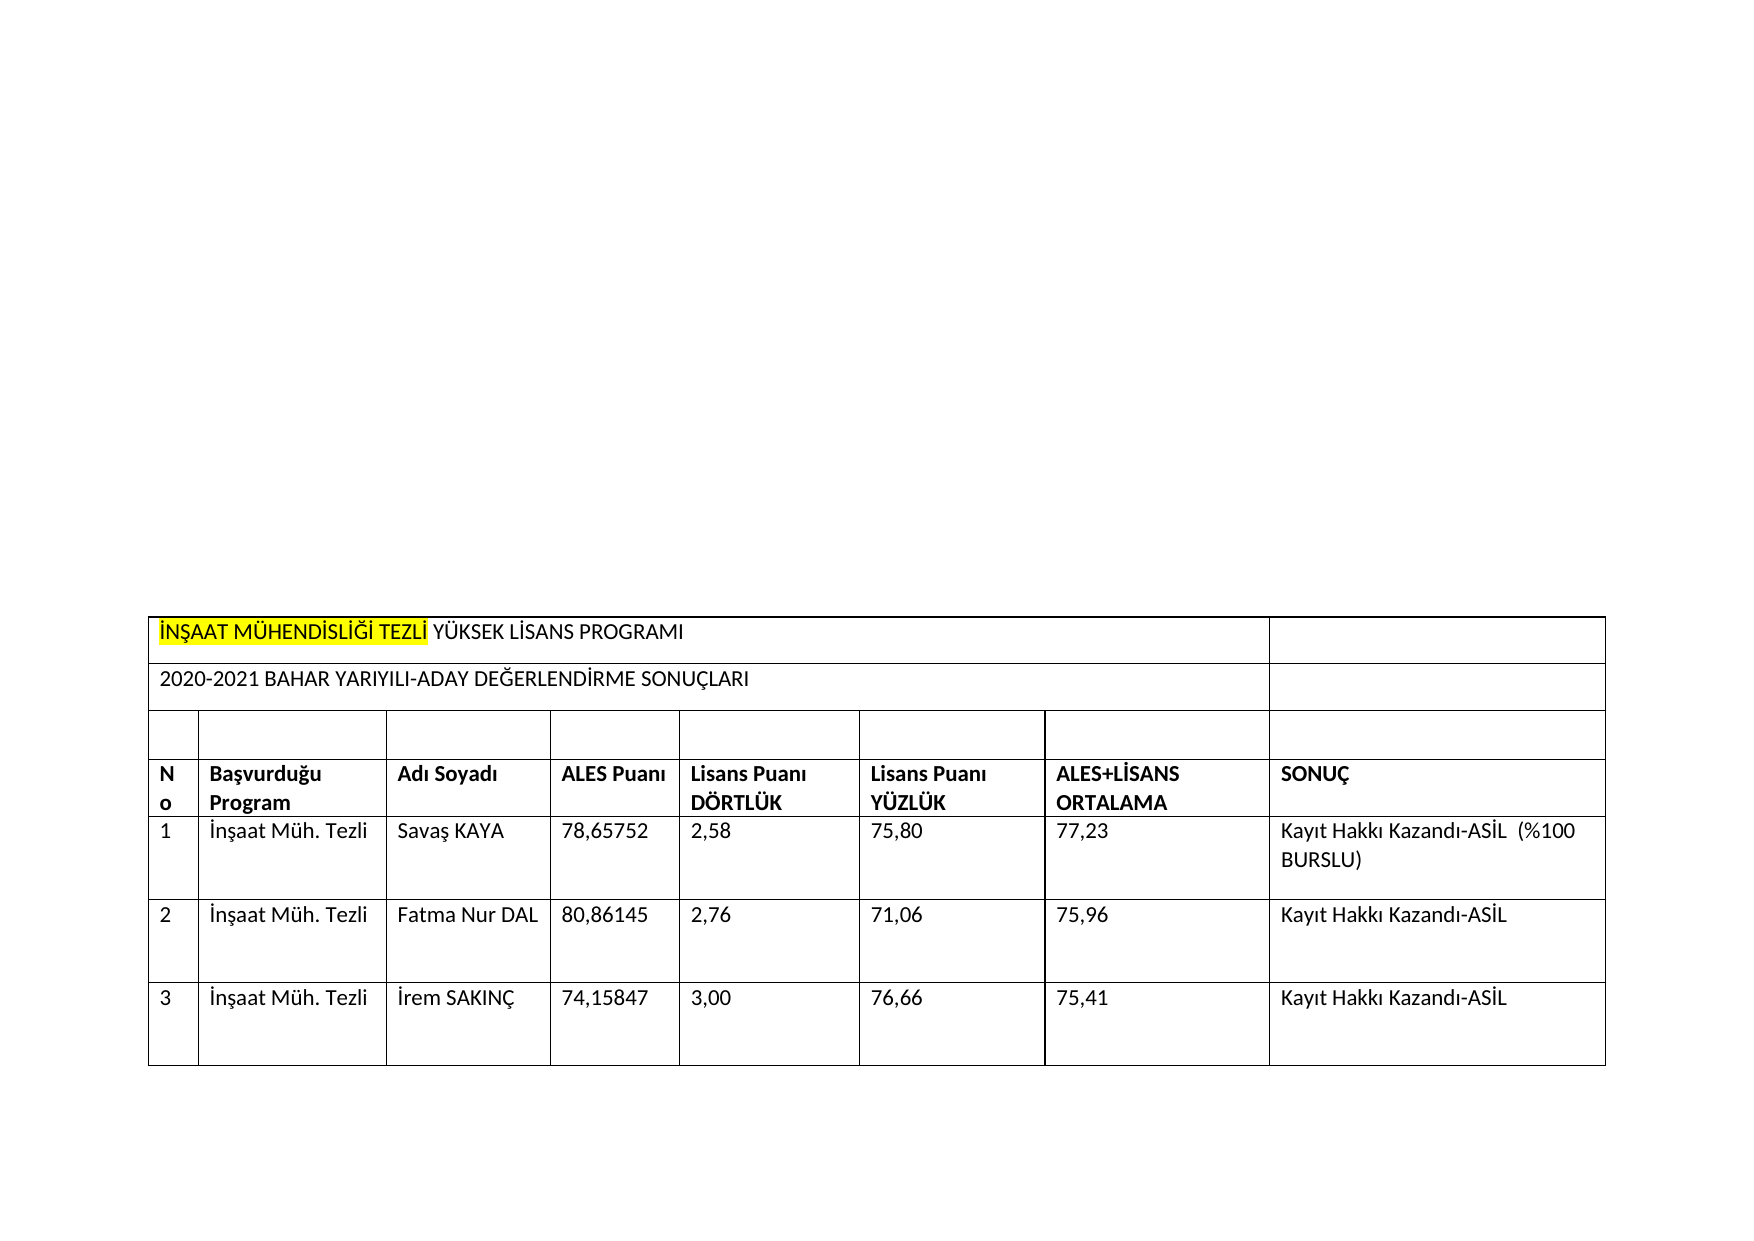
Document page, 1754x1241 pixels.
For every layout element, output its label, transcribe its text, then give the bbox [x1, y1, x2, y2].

table_cell 78,65752 [551, 817, 679, 899]
table_cell Lisans Puanı DÖRTLÜK [680, 760, 859, 816]
table_cell Savaş KAYA [387, 817, 550, 899]
table_cell 1 [149, 817, 198, 899]
table_cell ALES+LİSANS ORTALAMA [1046, 760, 1269, 816]
table_cell 75,96 [1046, 900, 1269, 982]
table_cell İrem SAKINÇ [387, 983, 550, 1065]
table_cell İnşaat Müh. Tezli [199, 900, 386, 982]
table_cell 76,66 [860, 983, 1044, 1065]
table_cell Kayıt Hakkı Kazandı-ASİL [1270, 900, 1605, 982]
table_cell No [149, 760, 198, 816]
table_cell 80,86145 [551, 900, 679, 982]
table_cell 77,23 [1046, 817, 1269, 899]
table_cell [860, 711, 1044, 758]
table_cell [387, 711, 550, 758]
table_cell 2020-2021 BAHAR YARIYILI-ADAY DEĞERLENDİRME SONUÇLARI [149, 664, 1269, 710]
table_cell [1046, 711, 1269, 758]
table_cell ALES Puanı [551, 760, 679, 816]
table_header İNŞAAT MÜHENDİSLİĞİ TEZLİ YÜKSEK LİSANS PROGRAMI [149, 618, 1269, 663]
table_cell İnşaat Müh. Tezli [199, 983, 386, 1065]
table_cell 74,15847 [551, 983, 679, 1065]
table_cell SONUÇ [1270, 760, 1605, 816]
table_cell 75,80 [860, 817, 1044, 899]
table_header [1270, 618, 1605, 663]
table_cell 3 [149, 983, 198, 1065]
table_cell [1270, 711, 1605, 758]
table_cell İnşaat Müh. Tezli [199, 817, 386, 899]
table_cell [199, 711, 386, 758]
table_cell Lisans Puanı YÜZLÜK [860, 760, 1044, 816]
table_cell Adı Soyadı [387, 760, 550, 816]
table_cell 2,58 [680, 817, 859, 899]
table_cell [1270, 983, 1605, 1065]
table_cell 2,76 [680, 900, 859, 982]
table_cell [149, 711, 198, 758]
table_cell [680, 711, 859, 758]
table_cell Başvurduğu Program [199, 760, 386, 816]
table_cell 2 [149, 900, 198, 982]
table_cell 71,06 [860, 900, 1044, 982]
table_cell 3,00 [680, 983, 859, 1065]
table_cell Fatma Nur DAL [387, 900, 550, 982]
table_cell Kayıt Hakkı Kazandı-ASİL (%100 BURSLU) [1270, 817, 1605, 899]
table_cell 75,41 [1046, 983, 1269, 1065]
table_cell [551, 711, 679, 758]
table_cell [1270, 664, 1605, 710]
